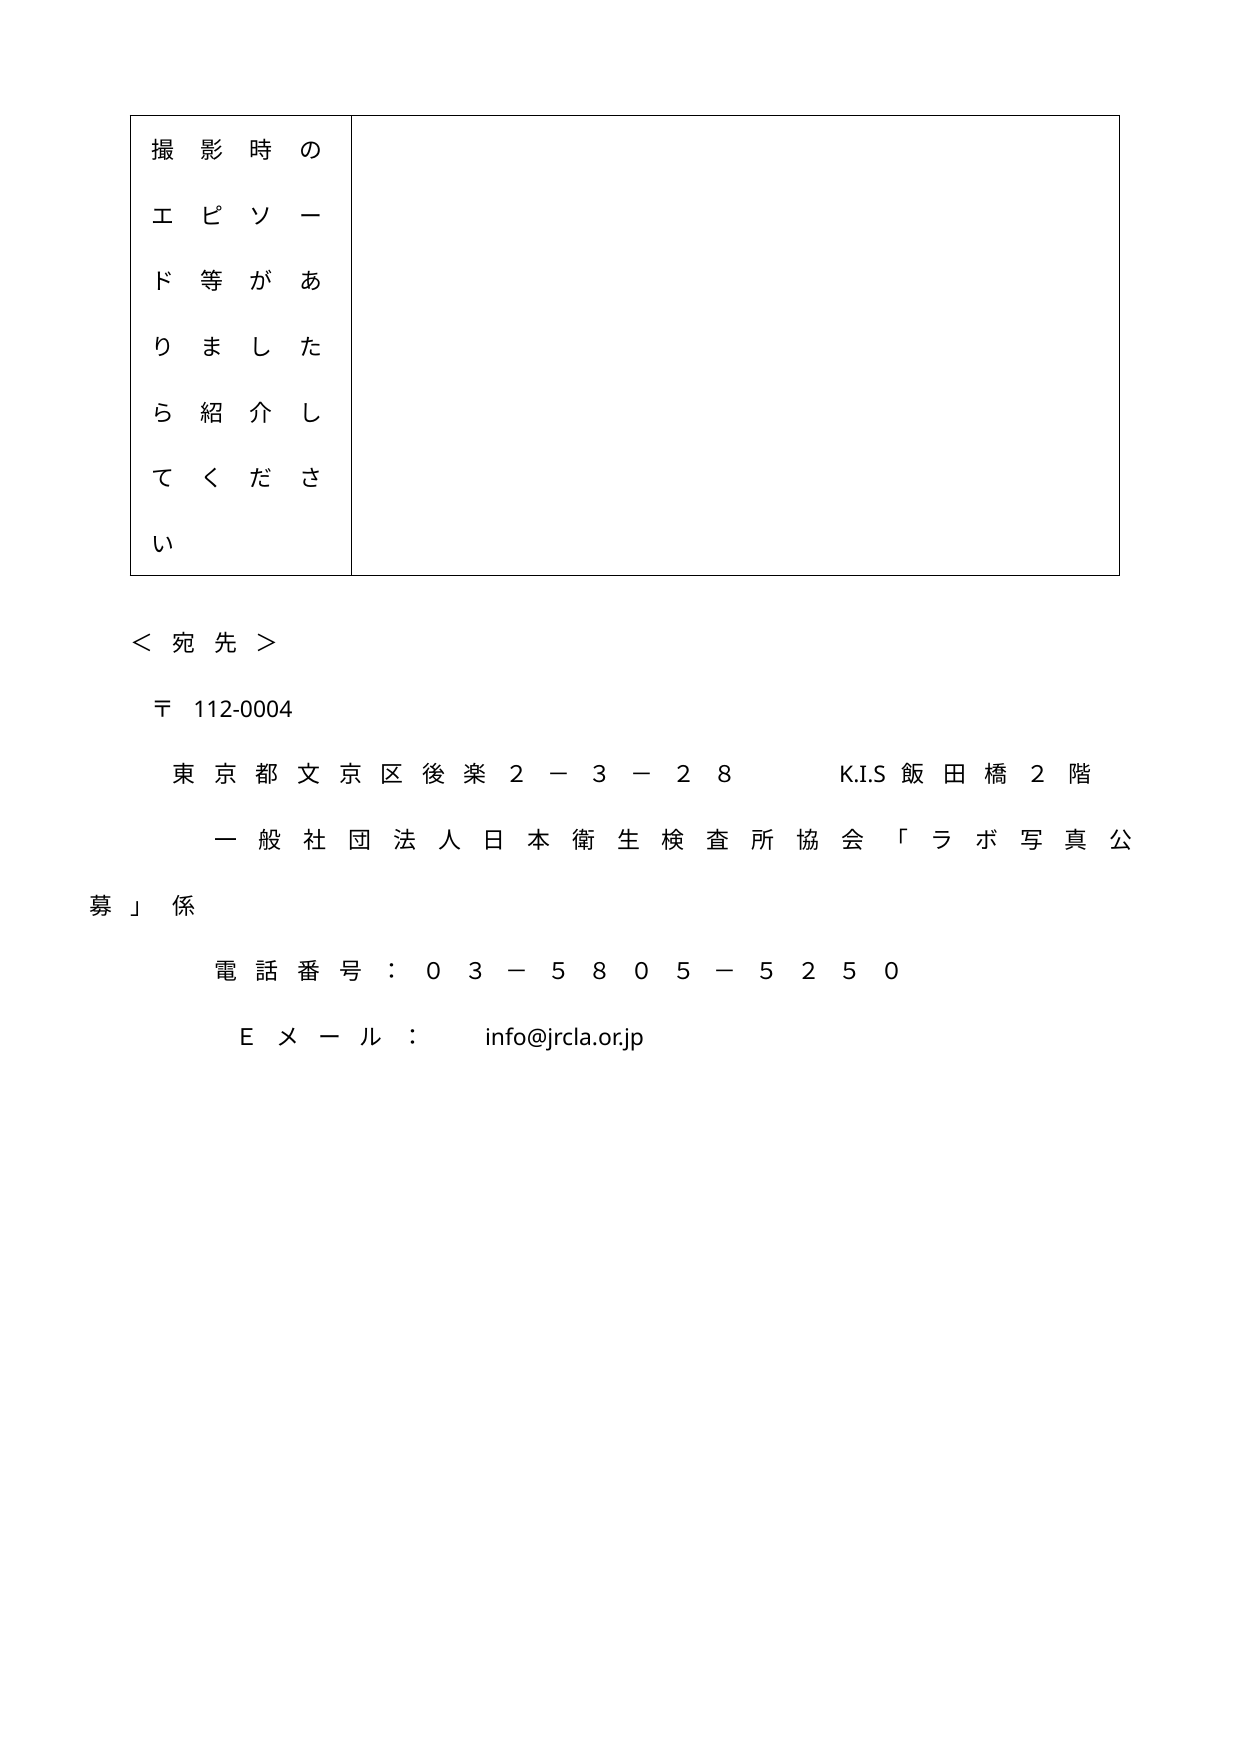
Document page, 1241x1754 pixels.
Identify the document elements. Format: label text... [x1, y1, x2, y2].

text 東京都文京区後楽２－３－２８ K.I.S飯田橋２階 [89, 740, 1151, 806]
text 〒112-0004 [89, 674, 1151, 740]
text 電話番号：０３－５８０５－５２５０ [89, 937, 1151, 1003]
text Ｅメール： info@jrcla.or.jp [89, 1003, 1151, 1068]
text ＜宛先＞ [89, 609, 1151, 674]
table_cell [352, 116, 1119, 575]
text 一般社団法人日本衛生検査所協会「ラボ写真公募」係 [89, 806, 1151, 937]
table_cell 撮影時のエピソード等がありましたら紹介してください [131, 116, 351, 575]
